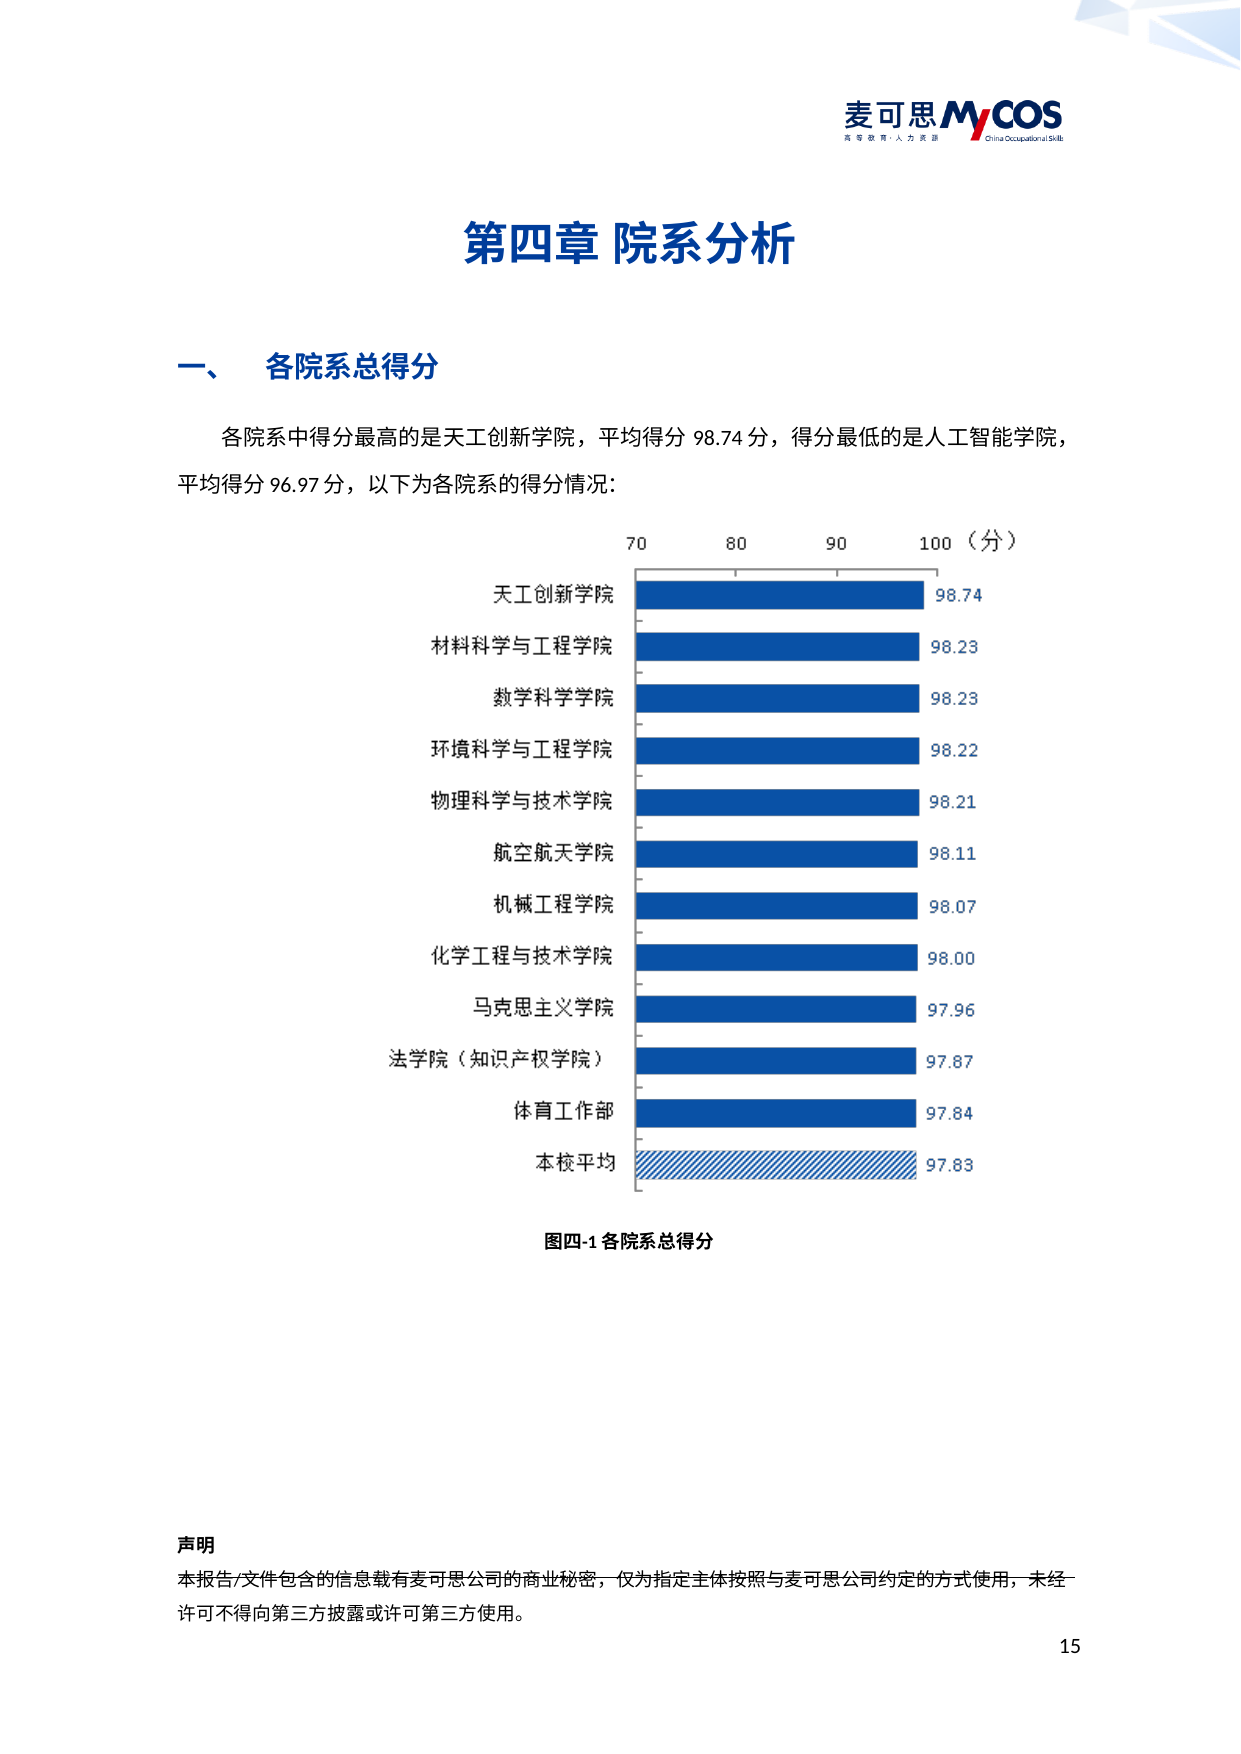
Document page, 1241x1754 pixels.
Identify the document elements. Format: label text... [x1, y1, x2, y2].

list 院系分析 [177, 207, 1081, 273]
list 各院系总得分 [177, 344, 1081, 386]
picture [177, 514, 1068, 1206]
picture [844, 0, 1241, 188]
list 各院系总得分 [177, 1227, 1081, 1254]
text 各院系中得分最高的是天工创新学院，平均得分98.74分，得分最低的是人工智能学院，平均得分96.97分，以下为各院系的得分情况： [177, 420, 1081, 499]
